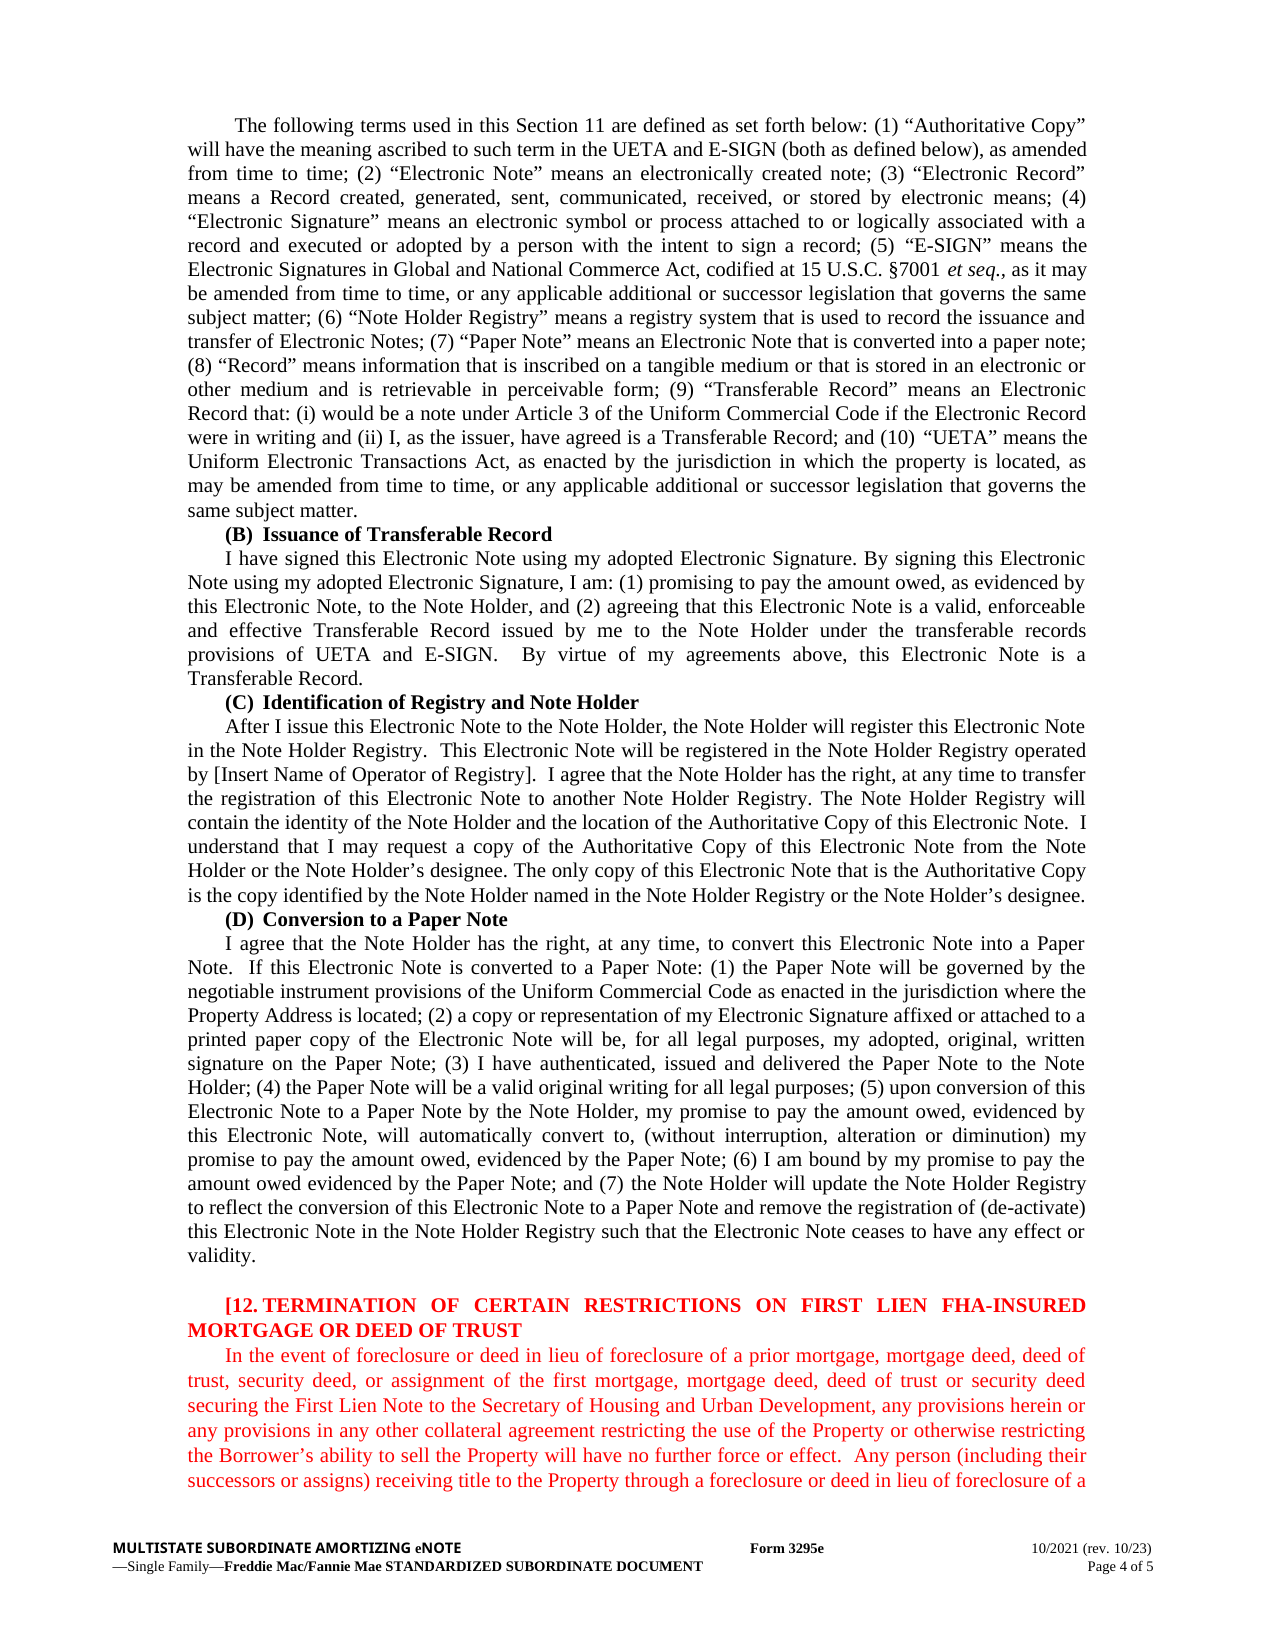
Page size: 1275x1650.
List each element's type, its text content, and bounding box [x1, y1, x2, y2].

text After I issue this Electronic Note to the Note Holder, the Note Holder will register this Electronic Note in the Note Holder Registry. This Electronic Note will be registered in the Note Holder Registry operated by [Insert Name of Operator of Registry]. I agree that the Note Holder has the right, at any time to transfer the registration of this Electronic Note to another Note Holder Registry. The Note Holder Registry will contain the identity of the Note Holder and the location of the Authoritative Copy of this Electronic Note. I understand that I may request a copy of the Authoritative Copy of this Electronic Note from the Note Holder or the Note Holder’s designee. The only copy of this Electronic Note that is the Authoritative Copy is the copy identified by the Note Holder named in the Note Holder Registry or the Note Holder’s designee. [187, 714, 1087, 907]
text I have signed this Electronic Note using my adopted Electronic Signature. By signing this Electronic Note using my adopted Electronic Signature, I am: (1) promising to pay the amount owed, as evidenced by this Electronic Note, to the Note Holder, and (2) agreeing that this Electronic Note is a valid, enforceable and effective Transferable Record issued by me to the Note Holder under the transferable records provisions of UETA and E-SIGN. By virtue of my agreements above, this Electronic Note is a Transferable Record. [187, 546, 1087, 690]
text (C) Identification of Registry and Note Holder [187, 690, 1087, 714]
text (D) Conversion to a Paper Note [187, 907, 1087, 931]
text [12. TERMINATION OF CERTAIN RESTRICTIONS ON FIRST LIEN FHA-INSURED MORTGAGE OR DEED OF TRUST [187, 1293, 1087, 1342]
text I agree that the Note Holder has the right, at any time, to convert this Electronic Note into a Paper Note. If this Electronic Note is converted to a Paper Note: (1) the Paper Note will be governed by the negotiable instrument provisions of the Uniform Commercial Code as enacted in the jurisdiction where the Property Address is located; (2) a copy or representation of my Electronic Signature affixed or attached to a printed paper copy of the Electronic Note will be, for all legal purposes, my adopted, original, written signature on the Paper Note; (3) I have authenticated, issued and delivered the Paper Note to the Note Holder; (4) the Paper Note will be a valid original writing for all legal purposes; (5) upon conversion of this Electronic Note to a Paper Note by the Note Holder, my promise to pay the amount owed, evidenced by this Electronic Note, will automatically convert to, (without interruption, alteration or diminution) my promise to pay the amount owed, evidenced by the Paper Note; (6) I am bound by my promise to pay the amount owed evidenced by the Paper Note; and (7) the Note Holder will update the Note Holder Registry to reflect the conversion of this Electronic Note to a Paper Note and remove the registration of (de-activate) this Electronic Note in the Note Holder Registry such that the Electronic Note ceases to have any effect or validity. [187, 931, 1087, 1267]
text The following terms used in this Section 11 are defined as set forth below: (1) “Authoritative Copy” will have the meaning ascribed to such term in the UETA and E-SIGN (both as defined below), as amended from time to time; (2) “Electronic Note” means an electronically created note; (3) “Electronic Record” means a Record created, generated, sent, communicated, received, or stored by electronic means; (4) “Electronic Signature” means an electronic symbol or process attached to or logically associated with a record and executed or adopted by a person with the intent to sign a record; (5) “E-SIGN” means the Electronic Signatures in Global and National Commerce Act, codified at 15 U.S.C. §7001 et seq., as it may be amended from time to time, or any applicable additional or successor legislation that governs the same subject matter; (6) “Note Holder Registry” means a registry system that is used to record the issuance and transfer of Electronic Notes; (7) “Paper Note” means an Electronic Note that is converted into a paper note; (8) “Record” means information that is inscribed on a tangible medium or that is stored in an electronic or other medium and is retrievable in perceivable form; (9) “Transferable Record” means an Electronic Record that: (i) would be a note under Article 3 of the Uniform Commercial Code if the Electronic Record were in writing and (ii) I, as the issuer, have agreed is a Transferable Record; and (10) “UETA” means the Uniform Electronic Transactions Act, as enacted by the jurisdiction in which the property is located, as may be amended from time to time, or any applicable additional or successor legislation that governs the same subject matter. [187, 112, 1087, 522]
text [187, 1343, 1087, 1492]
list Issuance of Transferable Record [187, 522, 1087, 546]
